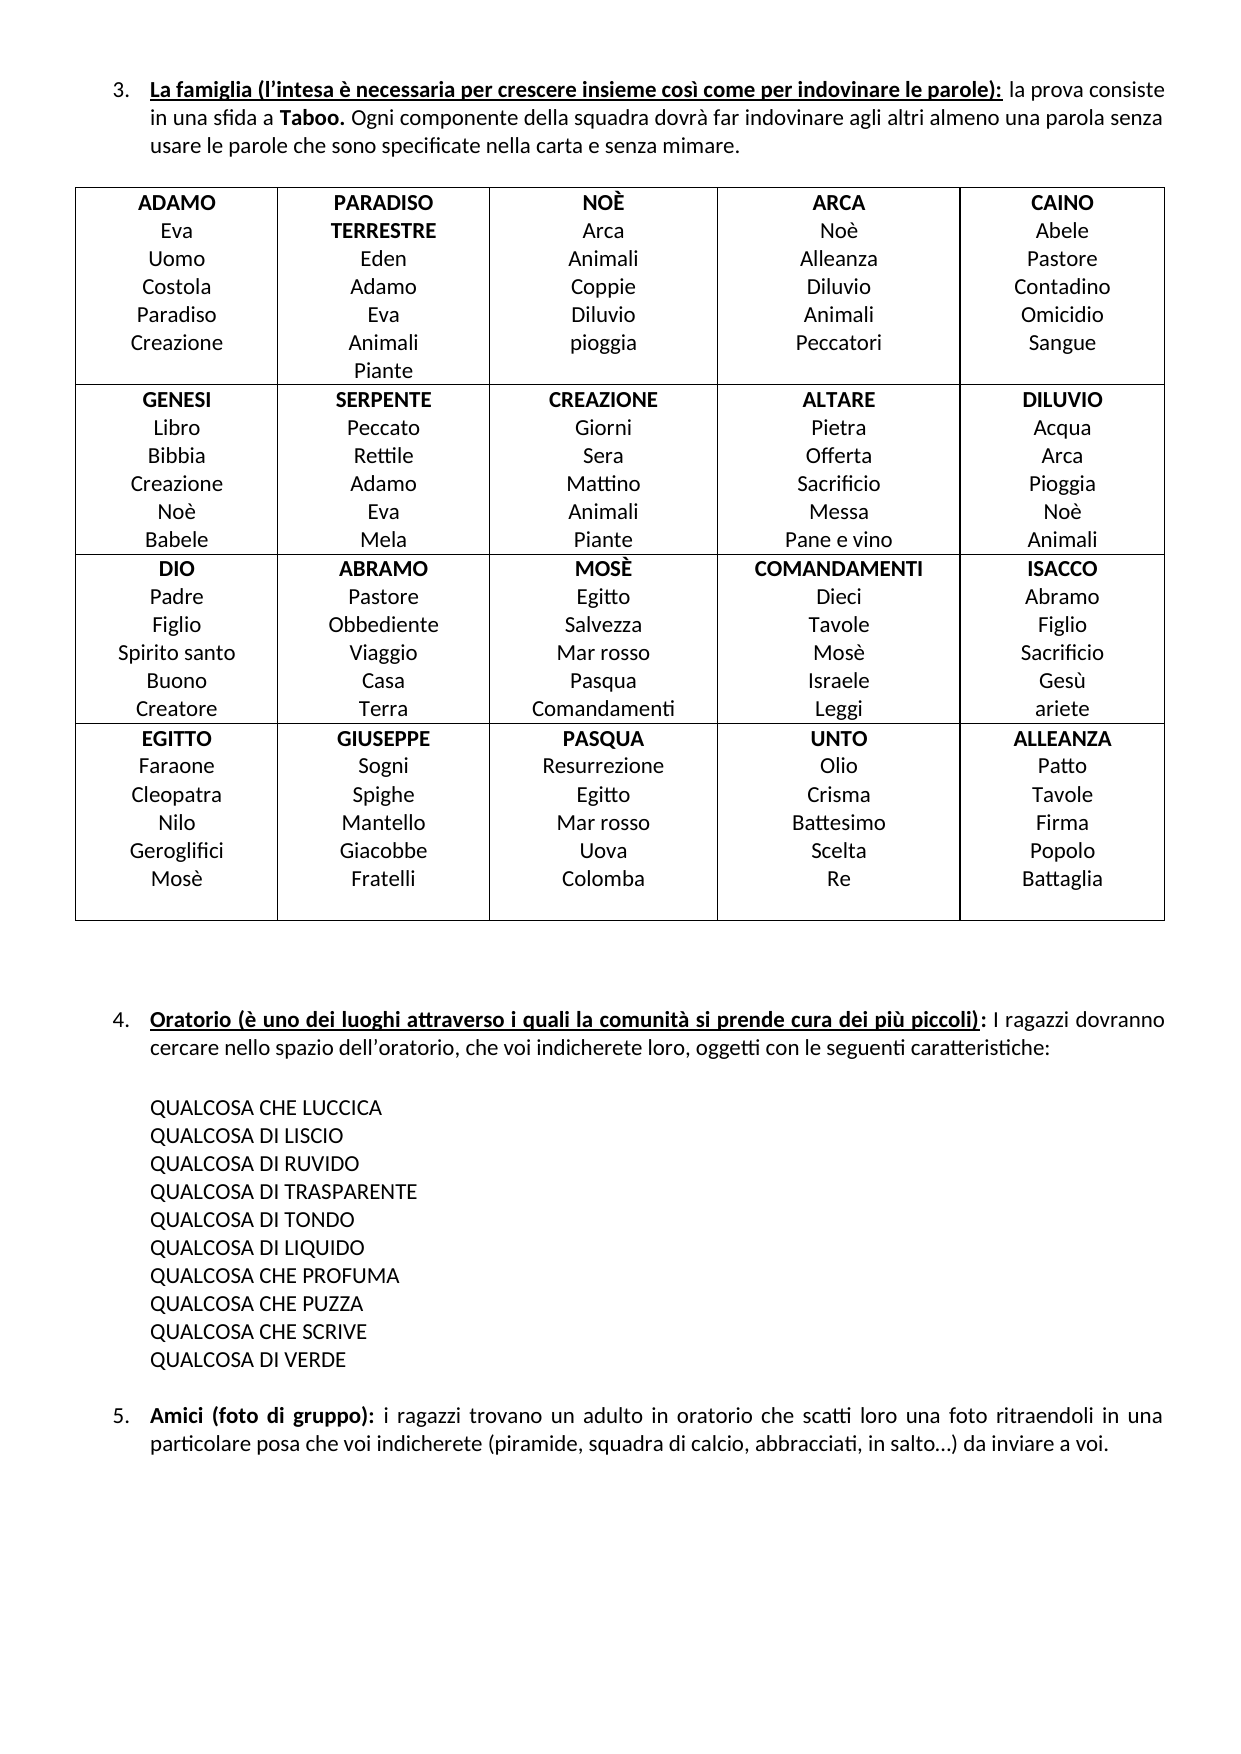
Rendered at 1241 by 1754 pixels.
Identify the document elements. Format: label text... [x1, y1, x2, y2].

list QUALCOSA CHE PROFUMA [150, 1261, 1165, 1289]
table_header CAINO Abele Pastore Contadino Omicidio Sangue [961, 188, 1164, 384]
table_cell ALTARE Pietra Offerta Sacrificio Messa Pane e vino [718, 385, 959, 553]
list QUALCOSA DI TRASPARENTE [150, 1177, 1165, 1205]
table_cell GIUSEPPE Sogni Spighe Mantello Giacobbe Fratelli [278, 724, 489, 920]
table_header NOÈ Arca Animali Coppie Diluvio pioggia [490, 188, 717, 384]
list QUALCOSA CHE SCRIVE [150, 1317, 1165, 1345]
table_cell COMANDAMENTI Dieci Tavole Mosè Israele Leggi [718, 555, 959, 723]
table_cell MOSÈ Egitto Salvezza Mar rosso Pasqua Comandamenti [490, 555, 717, 723]
table_cell PASQUA Resurrezione Egitto Mar rosso Uova Colomba [490, 724, 717, 920]
table_cell DILUVIO Acqua Arca Pioggia Noè Animali [961, 385, 1164, 553]
list QUALCOSA DI TONDO [150, 1205, 1165, 1233]
list QUALCOSA CHE PUZZA [150, 1289, 1165, 1317]
table_header ADAMO Eva Uomo Costola Paradiso Creazione [76, 188, 277, 384]
list QUALCOSA CHE LUCCICA [150, 1093, 1165, 1121]
table_cell UNTO Olio Crisma Battesimo Scelta Re [718, 724, 959, 920]
table_cell EGITTO Faraone Cleopatra Nilo Geroglifici Mosè [76, 724, 277, 920]
list QUALCOSA DI VERDE [150, 1345, 1165, 1373]
list QUALCOSA DI LIQUIDO [150, 1233, 1165, 1261]
list Amici (foto di gruppo): i ragazzi trovano un adulto in oratorio che scatti loro una foto ritraendoli in una particolare posa che voi indicherete (piramide, squadra di calcio, abbracciati, in salto…) da inviare a voi. [112, 1401, 1165, 1457]
list La famiglia (l’intesa è necessaria per crescere insieme così come per indovinare le parole): la prova consiste in una sfida a Taboo. Ogni componente della squadra dovrà far indovinare agli altri almeno una parola senza usare le parole che sono specificate nella carta e senza mimare. [112, 75, 1165, 159]
table_header ARCA Noè Alleanza Diluvio Animali Peccatori [718, 188, 959, 384]
table_cell DIO Padre Figlio Spirito santo Buono Creatore [76, 555, 277, 723]
table_header PARADISO TERRESTRE Eden Adamo Eva Animali Piante [278, 188, 489, 384]
list QUALCOSA DI LISCIO [150, 1121, 1165, 1149]
list Oratorio (è uno dei luoghi attraverso i quali la comunità si prende cura dei più piccoli): I ragazzi dovranno cercare nello spazio dell’oratorio, che voi indicherete loro, oggetti con le seguenti caratteristiche: [112, 1005, 1165, 1061]
table_cell SERPENTE Peccato Rettile Adamo Eva Mela [278, 385, 489, 553]
table_cell ISACCO Abramo Figlio Sacrificio Gesù ariete [961, 555, 1164, 723]
table_cell ALLEANZA Patto Tavole Firma Popolo Battaglia [961, 724, 1164, 920]
table_cell GENESI Libro Bibbia Creazione Noè Babele [76, 385, 277, 553]
table_cell CREAZIONE Giorni Sera Mattino Animali Piante [490, 385, 717, 553]
table_cell ABRAMO Pastore Obbediente Viaggio Casa Terra [278, 555, 489, 723]
list QUALCOSA DI RUVIDO [150, 1149, 1165, 1177]
